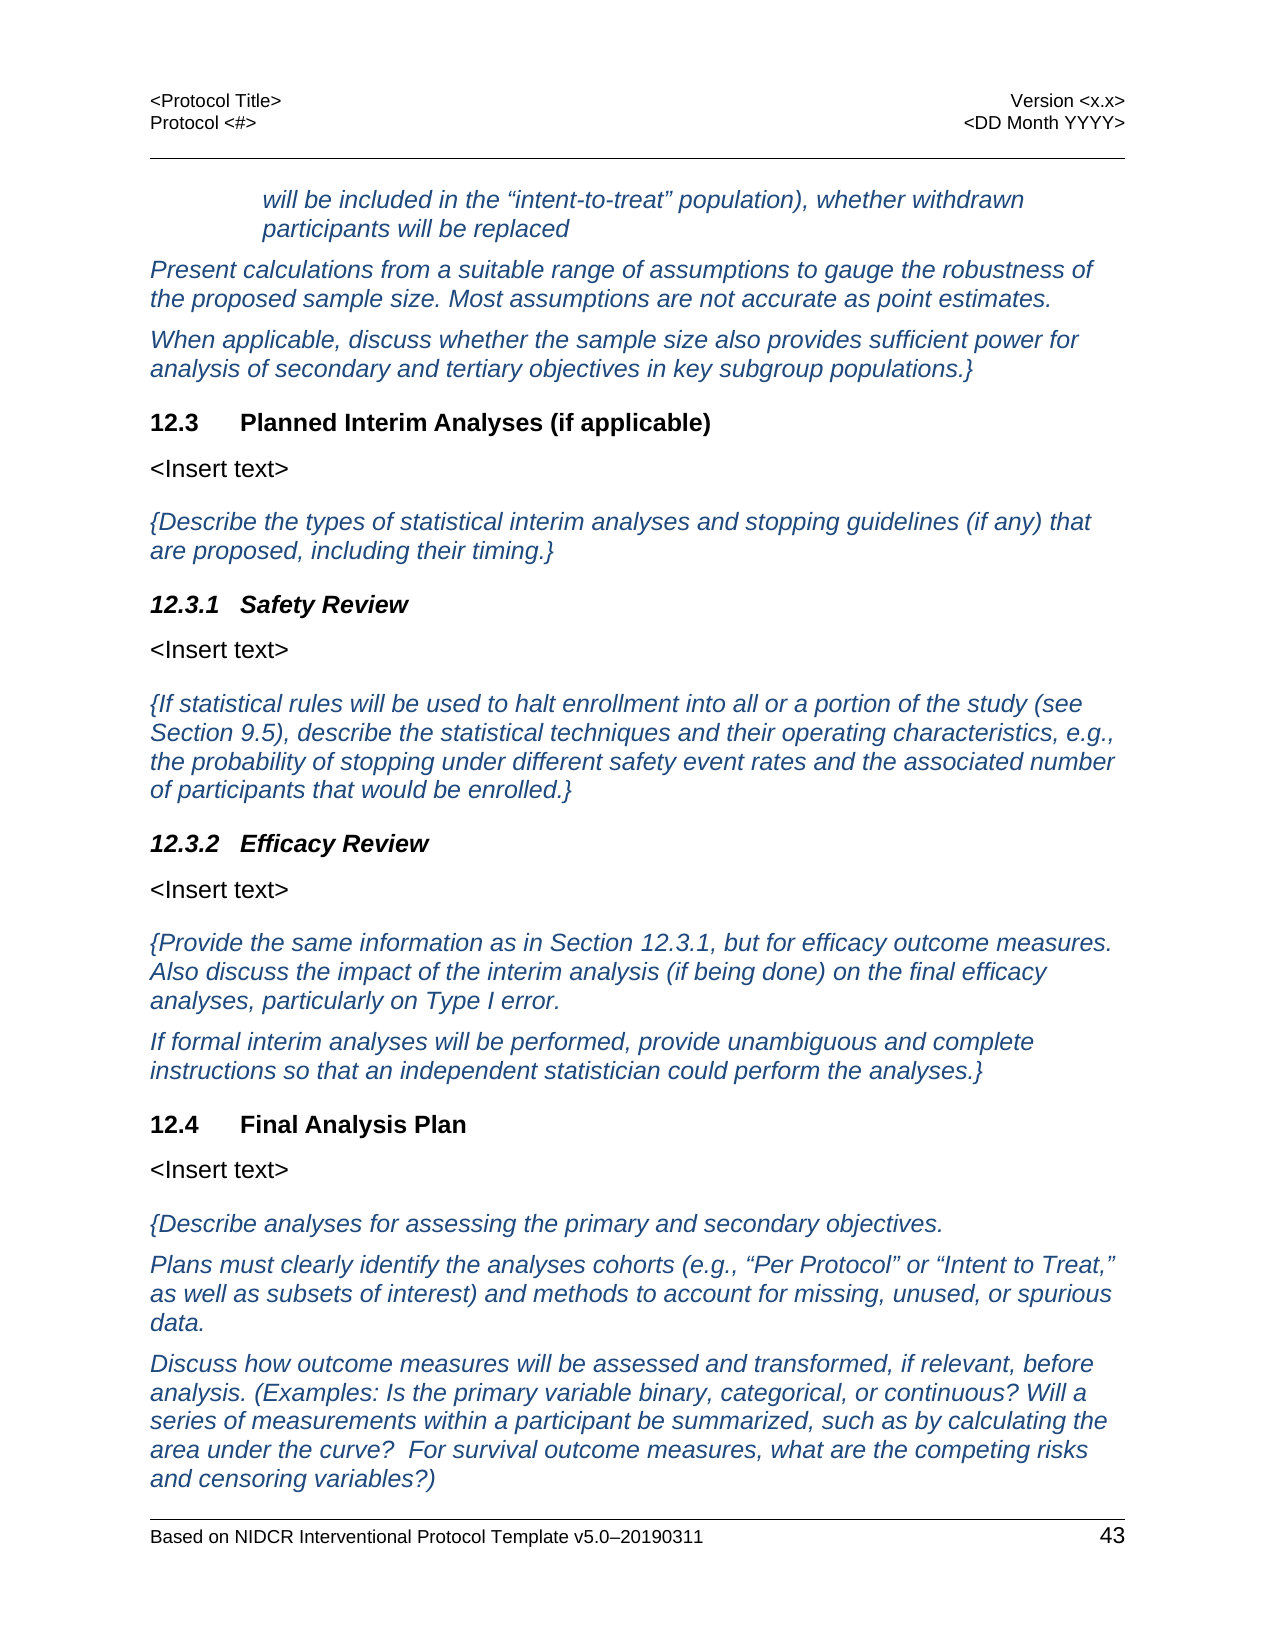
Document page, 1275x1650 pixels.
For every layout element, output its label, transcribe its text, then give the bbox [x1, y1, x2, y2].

text {If statistical rules will be used to halt enrollment into all or a portion of the study (see Section 9.5), describe the statistical techniques and their operating characteristics, e.g., the probability of stopping under different safety event rates and the associated number of participants that would be enrolled.} [150, 689, 1125, 804]
text {Provide the same information as in Section 12.3.1, but for efficacy outcome measures. Also discuss the impact of the interim analysis (if being done) on the final efficacy analyses, particularly on Type I error. [150, 928, 1125, 1014]
text <Insert text> [150, 453, 1125, 482]
text <Insert text> [150, 1155, 1125, 1184]
text Plans must clearly identify the analyses cohorts (e.g., “Per Protocol” or “Intent to Treat,” as well as subsets of interest) and methods to account for missing, unused, or spurious data. [150, 1250, 1125, 1336]
text Discuss how outcome measures will be assessed and transformed, if relevant, before analysis. (Examples: Is the primary variable binary, categorical, or continuous? Will a series of measurements within a participant be summarized, such as by calculating the area under the curve? For survival outcome measures, what are the competing risks and censoring variables?) [150, 1349, 1125, 1493]
text If formal interim analyses will be performed, provide unambiguous and complete instructions so that an independent statistician could perform the analyses.} [150, 1027, 1125, 1084]
text When applicable, discuss whether the sample size also provides sufficient power for analysis of secondary and tertiary objectives in key subgroup populations.} [150, 326, 1125, 383]
text <Insert text> [150, 874, 1125, 903]
text {Describe the types of statistical interim analyses and stopping guidelines (if any) that are proposed, including their timing.} [150, 507, 1125, 565]
text {Describe analyses for assessing the primary and secondary objectives. [150, 1209, 1125, 1238]
text Present calculations from a suitable range of assumptions to gauge the robustness of the proposed sample size. Most assumptions are not accurate as point estimates. [150, 256, 1125, 313]
subtitle Planned Interim Analyses (if applicable) [150, 408, 1125, 437]
subtitle Efficacy Review [150, 829, 1125, 858]
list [225, 186, 1125, 243]
subtitle Final Analysis Plan [150, 1109, 1125, 1138]
subtitle Safety Review [150, 590, 1125, 618]
text <Insert text> [150, 635, 1125, 664]
